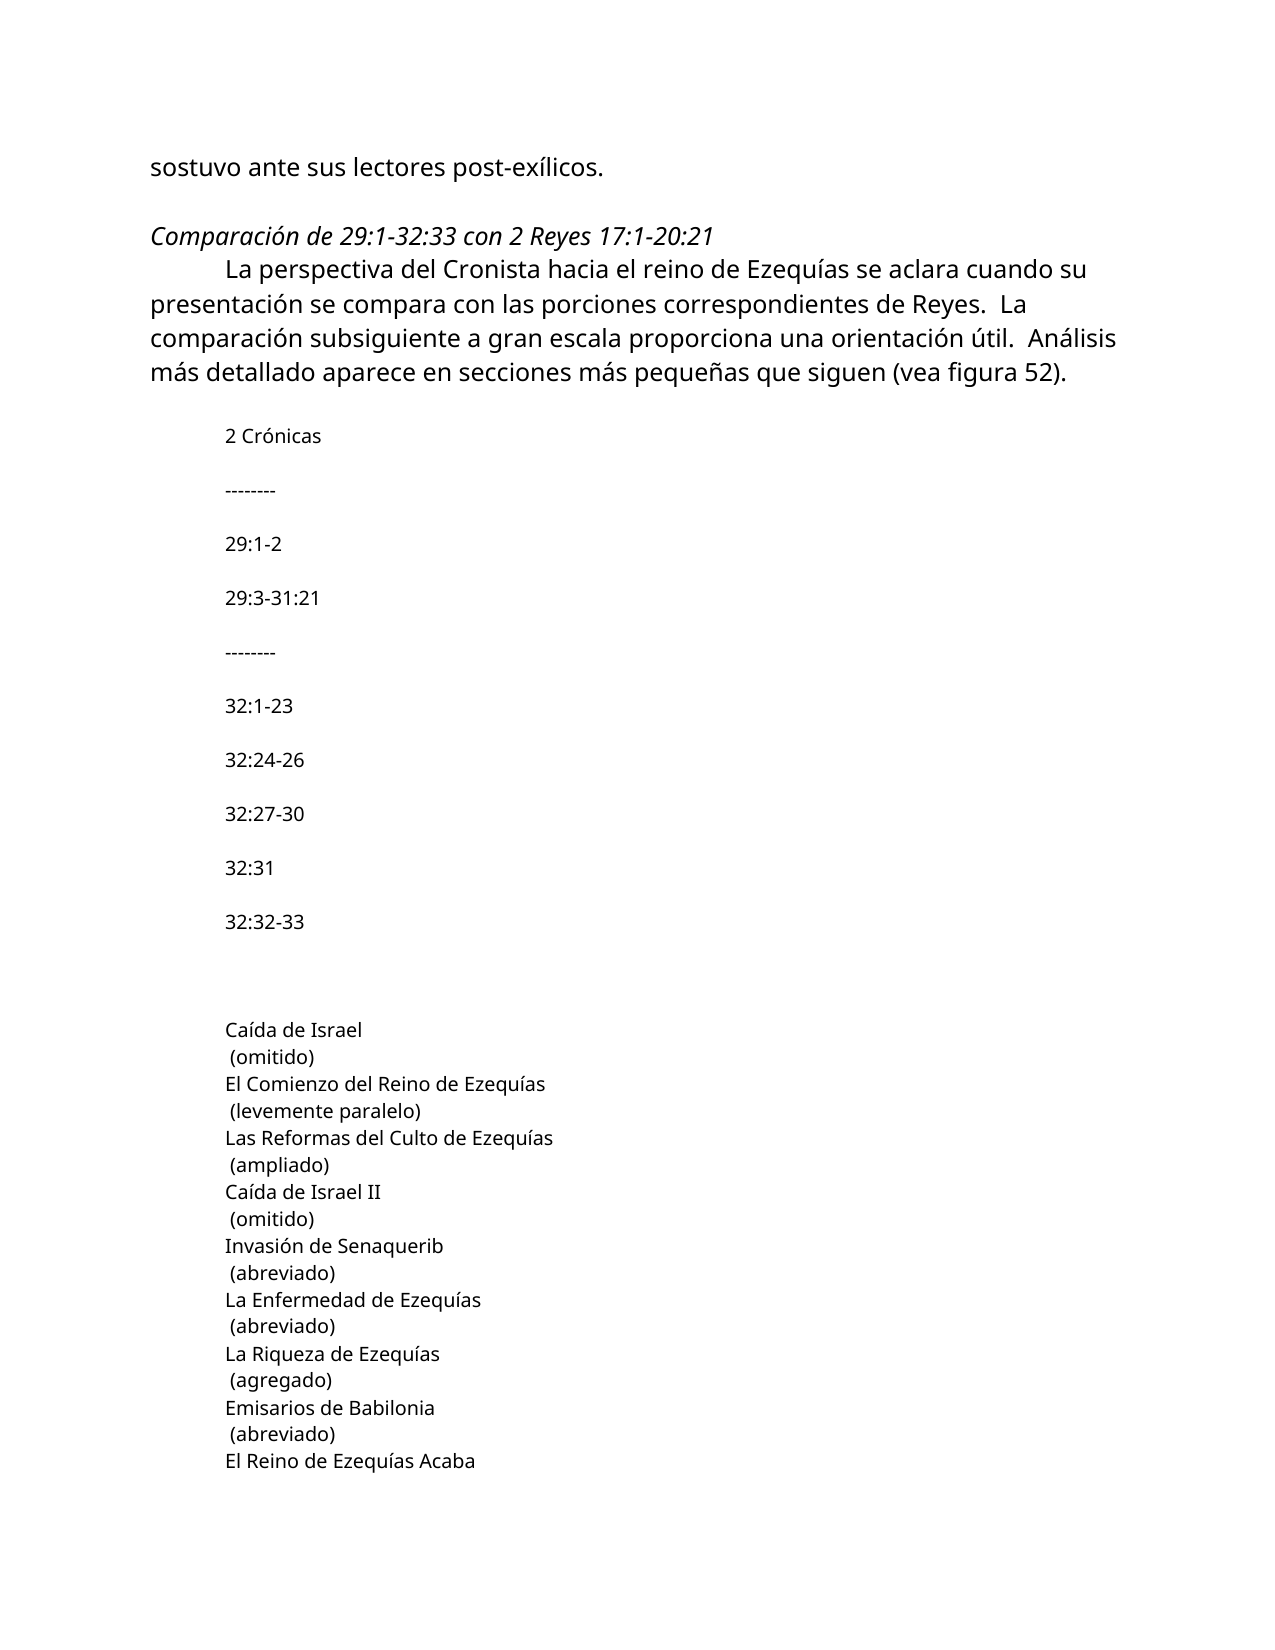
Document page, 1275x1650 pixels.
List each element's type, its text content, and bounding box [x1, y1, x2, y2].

text La Enfermedad de Ezequías [150, 1286, 1125, 1313]
text 32:1-23 [150, 692, 1125, 719]
text Caída de Israel II [150, 1178, 1125, 1205]
text (ampliado) [150, 1151, 1125, 1178]
text (abreviado) [150, 1259, 1125, 1286]
text -------- [150, 476, 1125, 503]
text Emisarios de Babilonia [150, 1394, 1125, 1421]
text La Riqueza de Ezequías [150, 1340, 1125, 1367]
text (abreviado) [150, 1313, 1125, 1340]
text La perspectiva del Cronista hacia el reino de Ezequías se aclara cuando su presentación se compara con las porciones correspondientes de Reyes. La comparación subsiguiente a gran escala proporciona una orientación útil. Análisis más detallado aparece en secciones más pequeñas que siguen (vea figura 52). [150, 252, 1125, 388]
text 32:32-33 [150, 908, 1125, 935]
text El Comienzo del Reino de Ezequías [150, 1070, 1125, 1097]
text 32:24-26 [150, 746, 1125, 773]
text 32:27-30 [150, 800, 1125, 827]
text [150, 150, 1125, 184]
text 29:1-2 [150, 530, 1125, 557]
text Comparación de 29:1-32:33 con 2 Reyes 17:1-20:21 [150, 218, 1125, 252]
text -------- [150, 638, 1125, 665]
text 29:3-31:21 [150, 584, 1125, 611]
text Invasión de Senaquerib [150, 1232, 1125, 1259]
text 32:31 [150, 854, 1125, 881]
text 2 Crónicas [150, 422, 1125, 449]
text (abreviado) [150, 1421, 1125, 1448]
text (agregado) [150, 1367, 1125, 1394]
text (omitido) [150, 1205, 1125, 1232]
text (omitido) [150, 1043, 1125, 1070]
text El Reino de Ezequías Acaba [150, 1448, 1125, 1475]
text Caída de Israel [150, 1016, 1125, 1043]
text (levemente paralelo) [150, 1097, 1125, 1124]
text Las Reformas del Culto de Ezequías [150, 1124, 1125, 1151]
